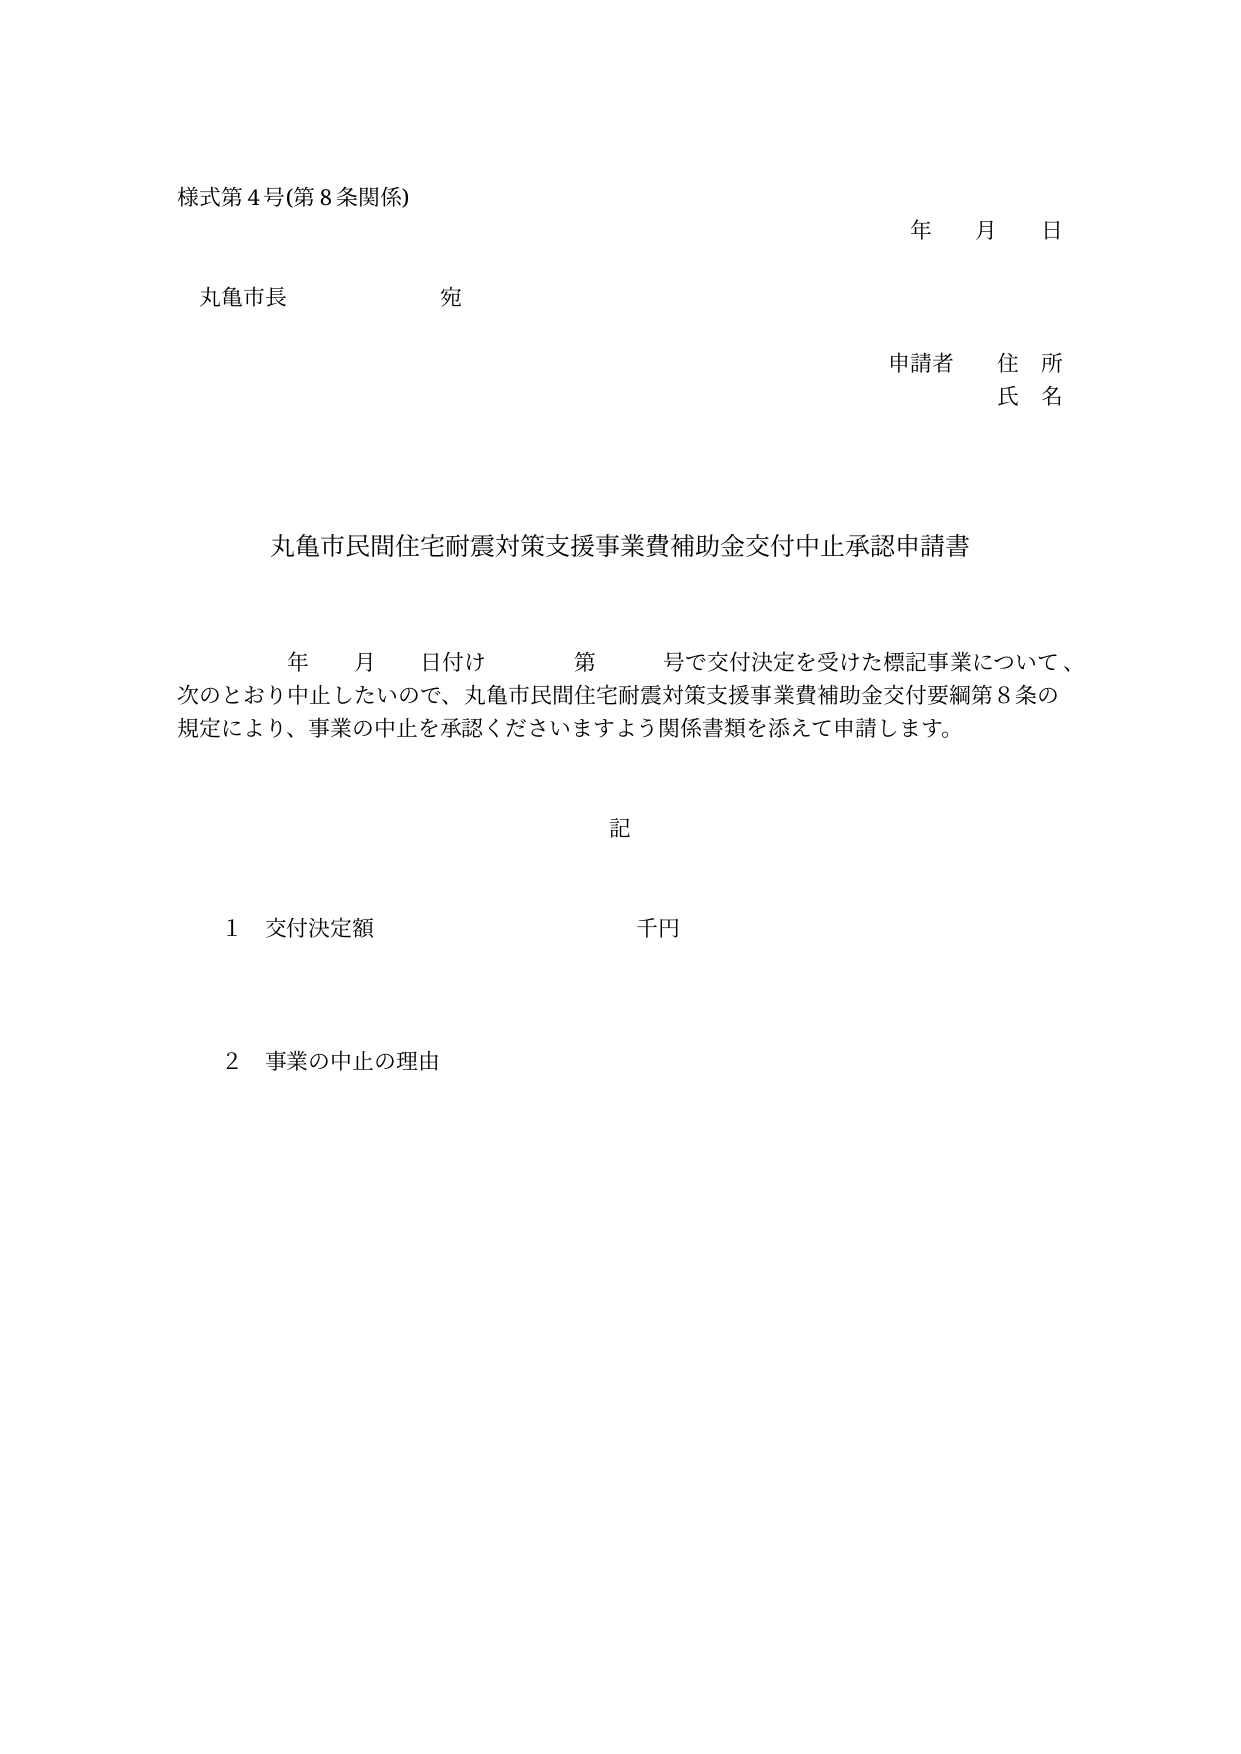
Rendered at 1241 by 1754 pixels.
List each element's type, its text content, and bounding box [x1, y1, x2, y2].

text 申請者 住 所 [177, 345, 1063, 378]
text 年 月 日付け 第 号で交付決定を受けた標記事業について、次のとおり中止したいので、丸亀市民間住宅耐震対策支援事業費補助金交付要綱第８条の規定により、事業の中止を承認くださいますよう関係書類を添えて申請します。 [177, 644, 1063, 744]
text 様式第4号(第8条関係) [177, 179, 1063, 212]
text 年 月 日 [177, 212, 1063, 246]
text 氏 名 [177, 378, 1063, 412]
text 丸亀市民間住宅耐震対策支援事業費補助金交付中止承認申請書 [177, 511, 1063, 578]
text ２ 事業の中止の理由 [177, 1043, 1063, 1076]
text 丸亀市長 宛 [199, 279, 1063, 312]
text １ 交付決定額 千円 [177, 910, 1063, 943]
text 記 [177, 811, 1063, 844]
